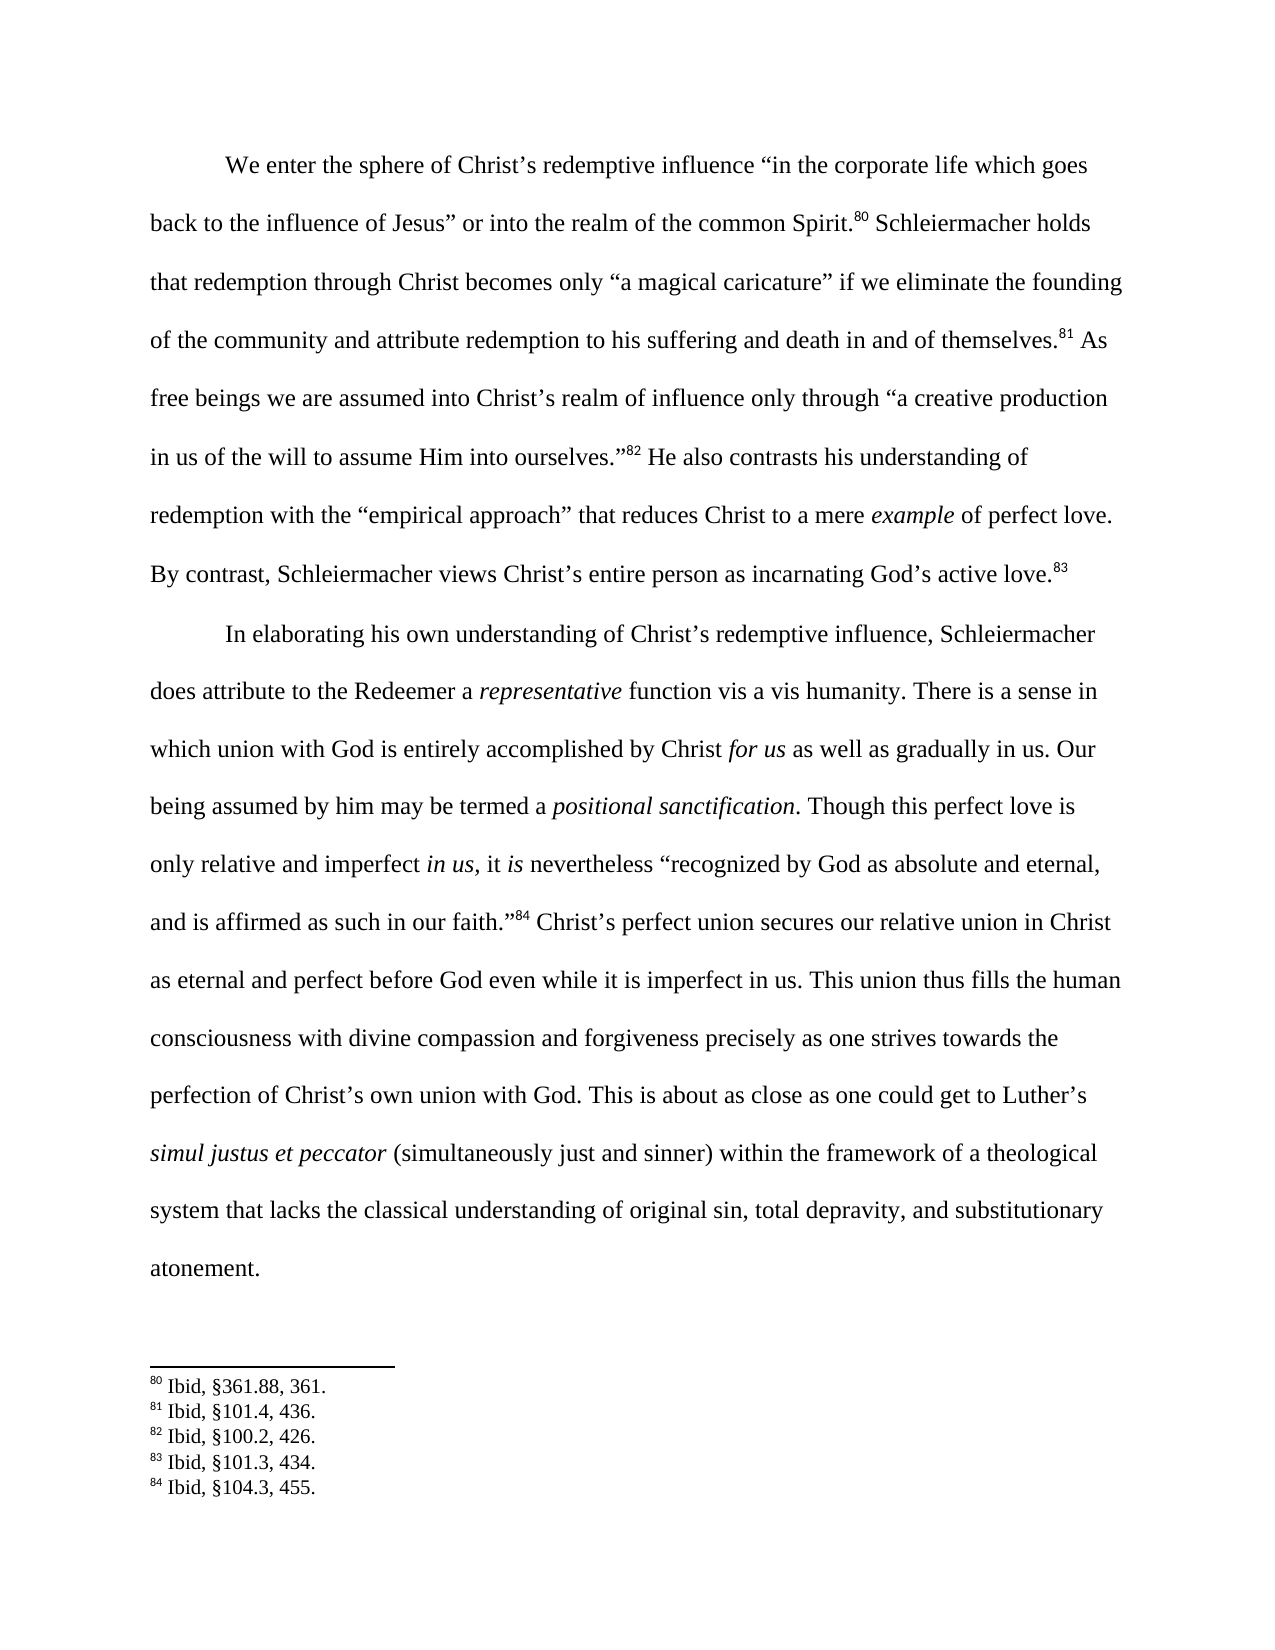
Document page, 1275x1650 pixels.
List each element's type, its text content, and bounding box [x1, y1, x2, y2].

text We enter the sphere of Christ’s redemptive influence “in the corporate life which goes back to the influence of Jesus” or into the realm of the common Spirit. Schleiermacher holds that redemption through Christ becomes only “a magical caricature” if we eliminate the founding of the community and attribute redemption to his suffering and death in and of themselves. As free beings we are assumed into Christ’s realm of influence only through “a creative production in us of the will to assume Him into ourselves.” He also contrasts his understanding of redemption with the “empirical approach” that reduces Christ to a mere example of perfect love. By contrast, Schleiermacher views Christ’s entire person as incarnating God’s active love. [150, 150, 1125, 588]
text In elaborating his own understanding of Christ’s redemptive influence, Schleiermacher does attribute to the Redeemer a representative function vis a vis humanity. There is a sense in which union with God is entirely accomplished by Christ for us as well as gradually in us. Our being assumed by him may be termed a positional sanctification. Though this perfect love is only relative and imperfect in us, it is nevertheless “recognized by God as absolute and eternal, and is affirmed as such in our faith.” Christ’s perfect union secures our relative union in Christ as eternal and perfect before God even while it is imperfect in us. This union thus fills the human consciousness with divine compassion and forgiveness precisely as one strives towards the perfection of Christ’s own union with God. This is about as close as one could get to Luther’s simul justus et peccator (simultaneously just and sinner) within the framework of a theological system that lacks the classical understanding of original sin, total depravity, and substitutionary atonement. [150, 619, 1125, 1282]
